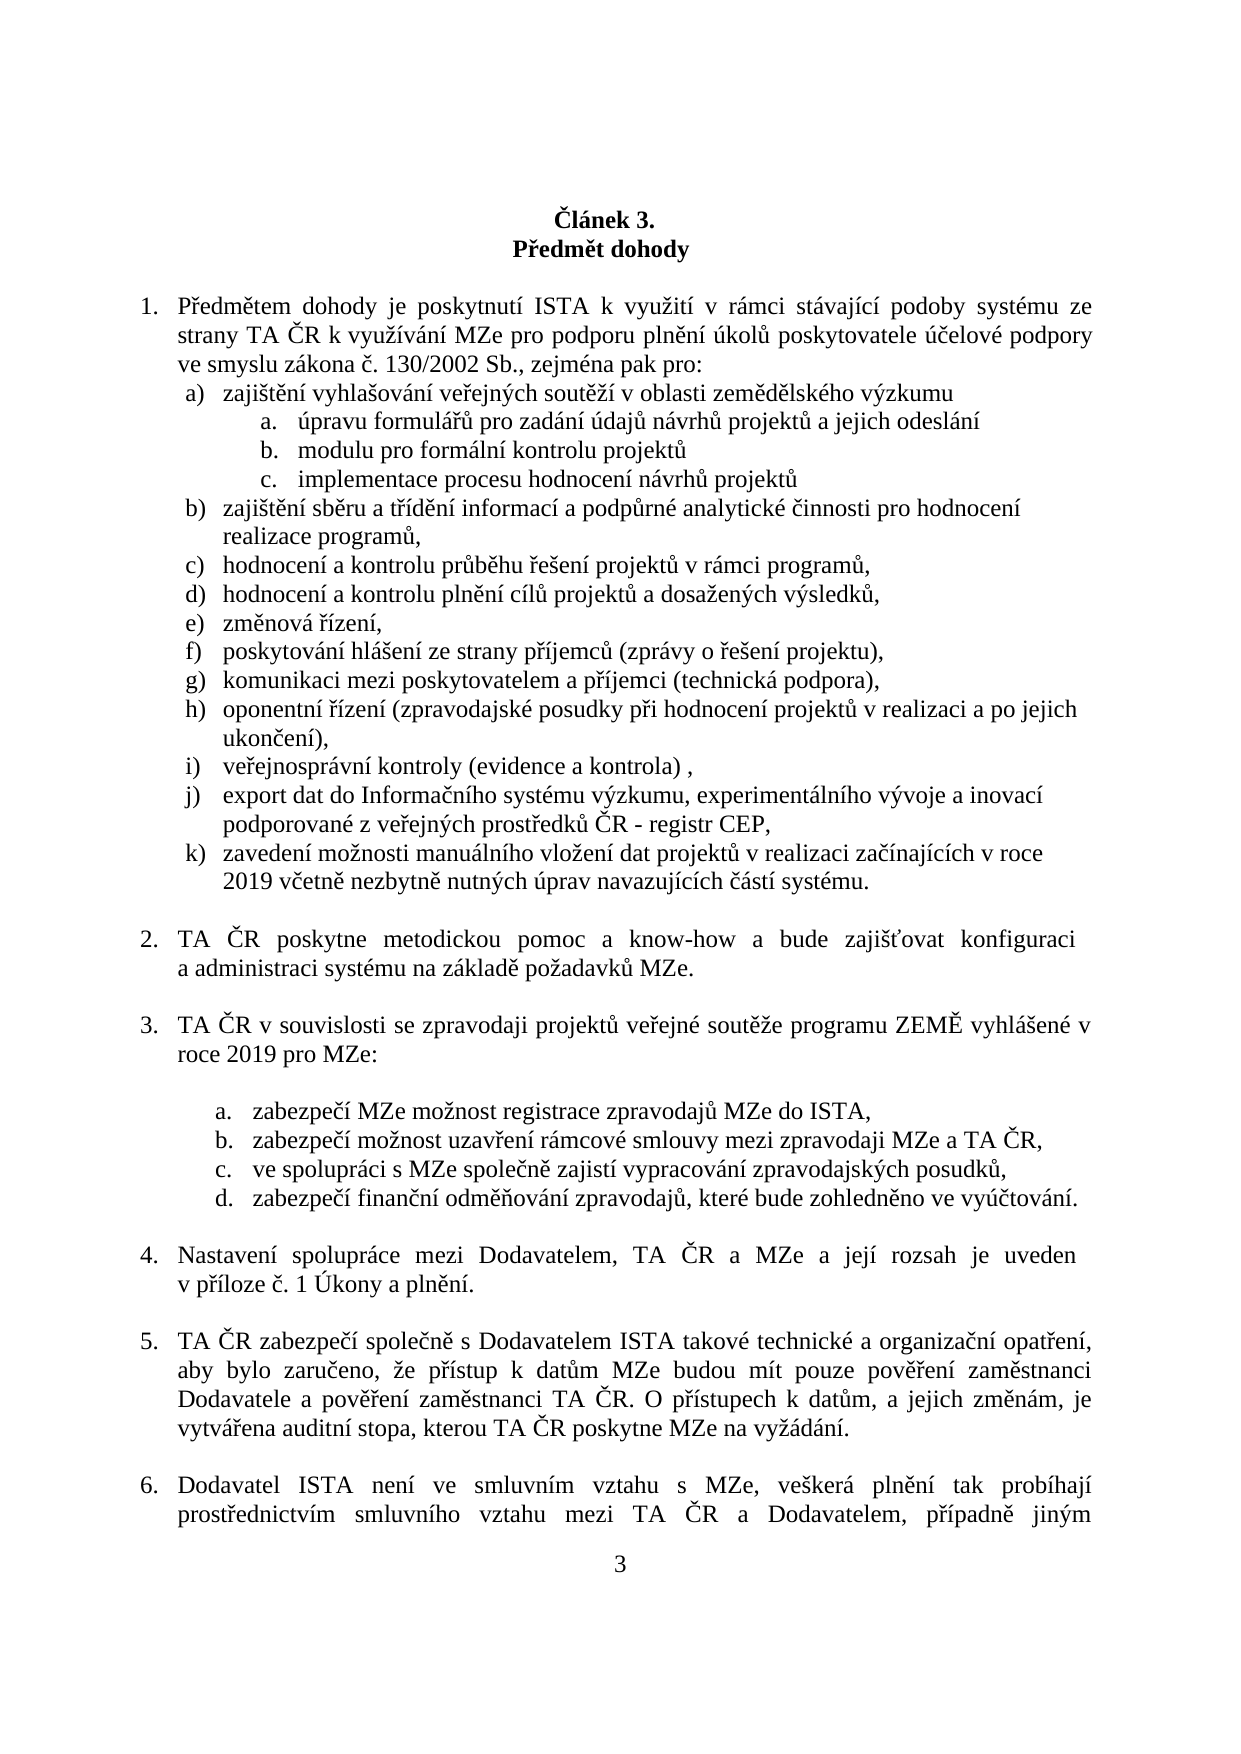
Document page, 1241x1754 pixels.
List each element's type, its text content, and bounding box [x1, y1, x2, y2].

list modulu pro formální kontrolu projektů [260, 435, 1093, 464]
list změnová řízení, [185, 608, 1093, 636]
list zajištění vyhlašování veřejných soutěží v oblasti zemědělského výzkumu [185, 378, 1093, 406]
list zabezpečí MZe možnost registrace zpravodajů MZe do ISTA, [215, 1096, 1093, 1125]
list TA ČR v souvislosti se zpravodaji projektů veřejné soutěže programu ZEMĚ vyhlášené v roce 2019 pro MZe: [140, 1010, 1093, 1068]
list Nastavení spolupráce mezi Dodavatelem, TA ČR a MZe a její rozsah je uveden v příloze č. 1 Úkony a plnění. [140, 1240, 1093, 1298]
list hodnocení a kontrolu průběhu řešení projektů v rámci programů, [185, 550, 1093, 579]
list implementace procesu hodnocení návrhů projektů [260, 464, 1093, 493]
list TA ČR zabezpečí společně s Dodavatelem ISTA takové technické a organizační opatření, aby bylo zaručeno, že přístup k datům MZe budou mít pouze pověření zaměstnanci Dodavatele a pověření zaměstnanci TA ČR. O přístupech k datům, a jejich změnám, je vytvářena auditní stopa, kterou TA ČR poskytne MZe na vyžádání. [140, 1326, 1093, 1441]
list TA ČR poskytne metodickou pomoc a know-how a bude zajišťovat konfiguraci a administraci systému na základě požadavků MZe. [140, 924, 1093, 981]
list veřejnosprávní kontroly (evidence a kontrola) , [185, 751, 1093, 780]
list úpravu formulářů pro zadání údajů návrhů projektů a jejich odeslání [260, 406, 1093, 435]
list Předmětem dohody je poskytnutí ISTA k využití v rámci stávající podoby systému ze strany TA ČR k využívání MZe pro podporu plnění úkolů poskytovatele účelové podpory ve smyslu zákona č. 130/2002 Sb., zejména pak pro: [140, 291, 1093, 378]
list poskytování hlášení ze strany příjemců (zprávy o řešení projektu), [185, 636, 1093, 665]
list zavedení možnosti manuálního vložení dat projektů v realizaci začínajících v roce 2019 včetně nezbytně nutných úprav navazujících částí systému. [185, 838, 1093, 895]
list ve spolupráci s MZe společně zajistí vypracování zpravodajských posudků, [215, 1154, 1093, 1183]
list komunikaci mezi poskytovatelem a příjemci (technická podpora), [185, 665, 1093, 694]
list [140, 1470, 1093, 1528]
list hodnocení a kontrolu plnění cílů projektů a dosažených výsledků, [185, 579, 1093, 608]
list zajištění sběru a třídění informací a podpůrné analytické činnosti pro hodnocení realizace programů, [185, 493, 1093, 550]
list export dat do Informačního systému výzkumu, experimentálního vývoje a inovací podporované z veřejných prostředků ČR - registr CEP, [185, 780, 1093, 838]
list zabezpečí možnost uzavření rámcové smlouvy mezi zpravodaji MZe a TA ČR, [215, 1125, 1093, 1154]
list oponentní řízení (zpravodajské posudky při hodnocení projektů v realizaci a po jejich ukončení), [185, 694, 1093, 751]
list zabezpečí finanční odměňování zpravodajů, které bude zohledněno ve vyúčtování. [215, 1183, 1093, 1211]
text Předmět dohody [462, 234, 1093, 263]
